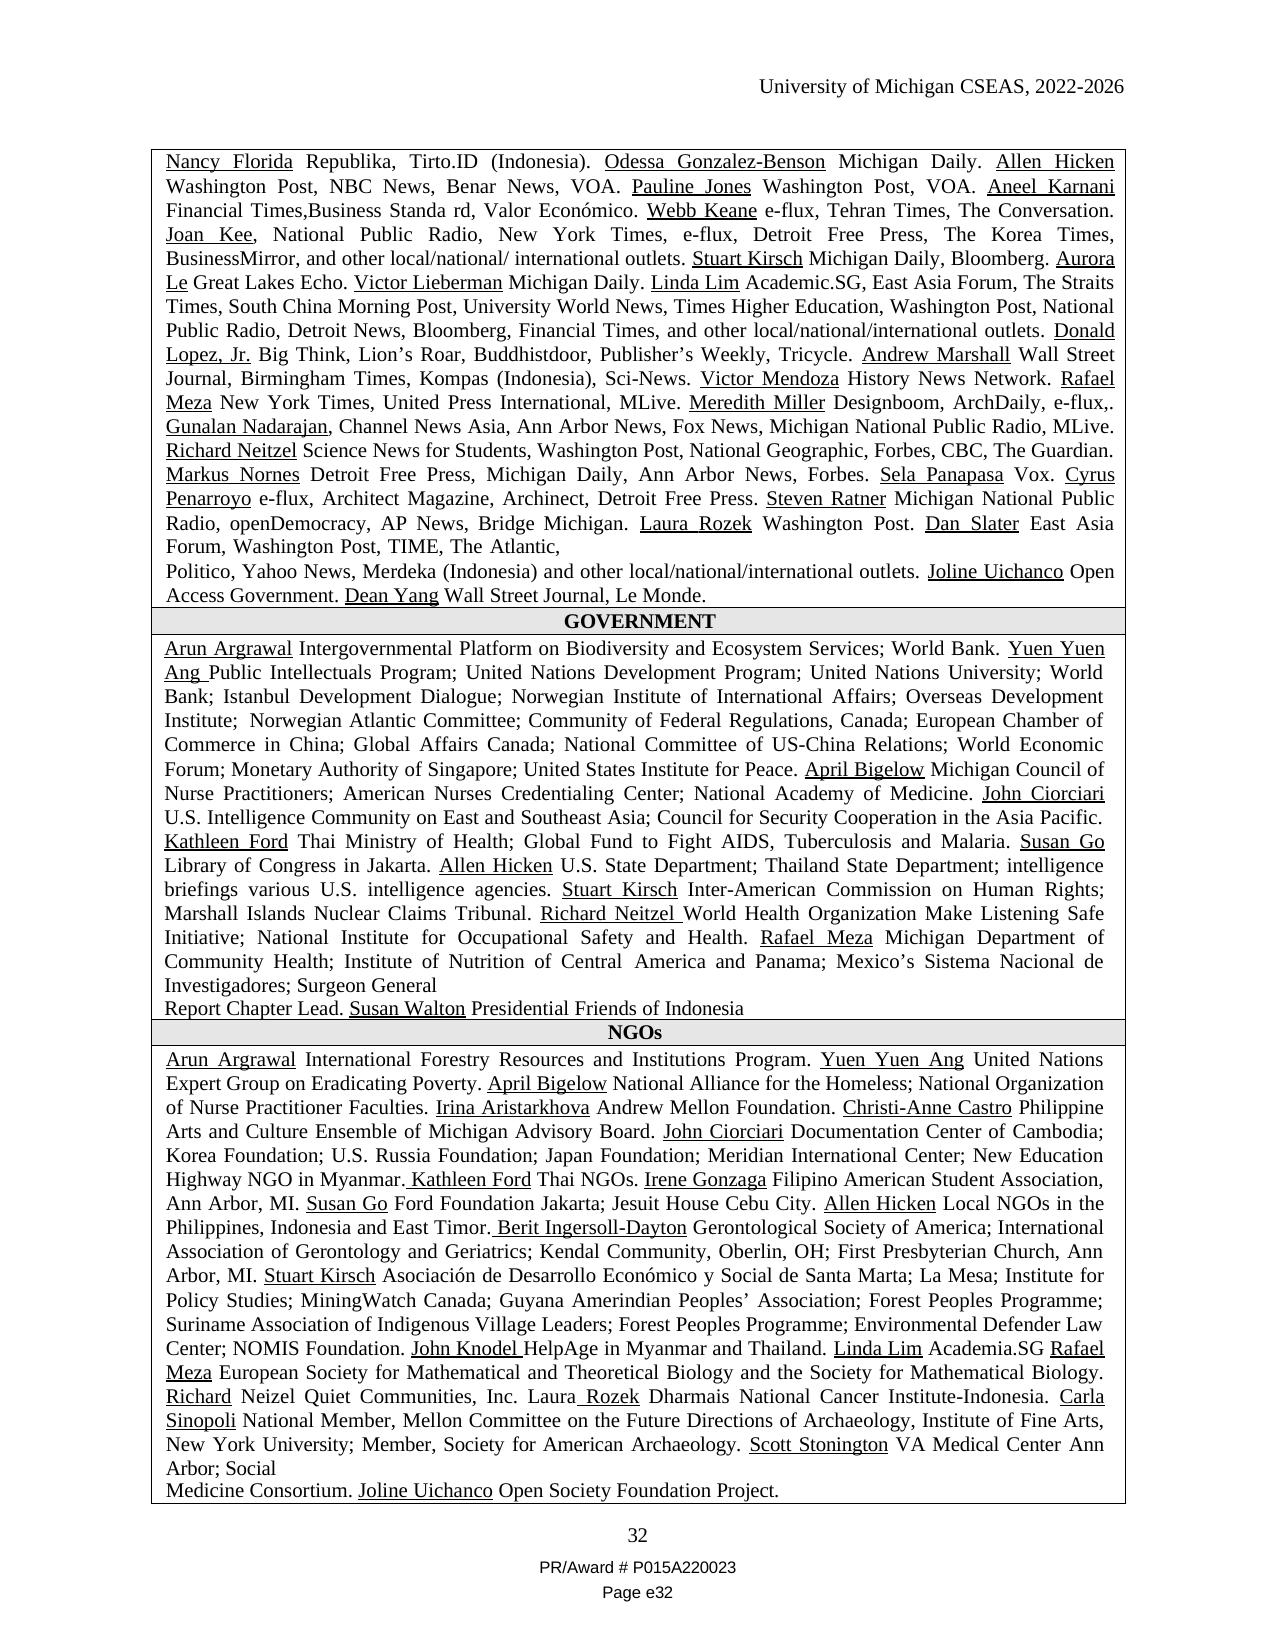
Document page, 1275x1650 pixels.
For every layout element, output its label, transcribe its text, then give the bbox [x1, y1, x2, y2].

table_cell GOVERNMENT [152, 608, 1125, 634]
table_cell Arun Argrawal Intergovernmental Platform on Biodiversity and Ecosystem Services; World Bank. Yuen Yuen Ang Public Intellectuals Program; United Nations Development Program; United Nations University; World Bank; Istanbul Development Dialogue; Norwegian Institute of International Affairs; Overseas Development Institute; Norwegian Atlantic Committee; Community of Federal Regulations, Canada; European Chamber of Commerce in China; Global Affairs Canada; National Committee of US-China Relations; World Economic Forum; Monetary Authority of Singapore; United States Institute for Peace. April Bigelow Michigan Council of Nurse Practitioners; American Nurses Credentialing Center; National Academy of Medicine. John Ciorciari U.S. Intelligence Community on East and Southeast Asia; Council for Security Cooperation in the Asia Pacific. Kathleen Ford Thai Ministry of Health; Global Fund to Fight AIDS, Tuberculosis and Malaria. Susan Go Library of Congress in Jakarta. Allen Hicken U.S. State Department; Thailand State Department; intelligence briefings various U.S. intelligence agencies. Stuart Kirsch Inter-American Commission on Human Rights; Marshall Islands Nuclear Claims Tribunal. Richard Neitzel World Health Organization Make Listening Safe Initiative; National Institute for Occupational Safety and Health. Rafael Meza Michigan Department of Community Health; Institute of Nutrition of Central America and Panama; Mexico’s Sistema Nacional de Investigadores; Surgeon General Report Chapter Lead. Susan Walton Presidential Friends of Indonesia [152, 635, 1125, 1019]
table_cell Arun Argrawal International Forestry Resources and Institutions Program. Yuen Yuen Ang United Nations Expert Group on Eradicating Poverty. April Bigelow National Alliance for the Homeless; National Organization of Nurse Practitioner Faculties. Irina Aristarkhova Andrew Mellon Foundation. Christi-Anne Castro Philippine Arts and Culture Ensemble of Michigan Advisory Board. John Ciorciari Documentation Center of Cambodia; Korea Foundation; U.S. Russia Foundation; Japan Foundation; Meridian International Center; New Education Highway NGO in Myanmar. Kathleen Ford Thai NGOs. Irene Gonzaga Filipino American Student Association, Ann Arbor, MI. Susan Go Ford Foundation Jakarta; Jesuit House Cebu City. Allen Hicken Local NGOs in the Philippines, Indonesia and East Timor. Berit Ingersoll-Dayton Gerontological Society of America; International Association of Gerontology and Geriatrics; Kendal Community, Oberlin, OH; First Presbyterian Church, Ann Arbor, MI. Stuart Kirsch Asociación de Desarrollo Económico y Social de Santa Marta; La Mesa; Institute for Policy Studies; MiningWatch Canada; Guyana Amerindian Peoples’ Association; Forest Peoples Programme; Suriname Association of Indigenous Village Leaders; Forest Peoples Programme; Environmental Defender Law Center; NOMIS Foundation. John Knodel HelpAge in Myanmar and Thailand. Linda Lim Academia.SG Rafael Meza European Society for Mathematical and Theoretical Biology and the Society for Mathematical Biology. Richard Neizel Quiet Communities, Inc. Laura Rozek Dharmais National Cancer Institute-Indonesia. Carla Sinopoli National Member, Mellon Committee on the Future Directions of Archaeology, Institute of Fine Arts, New York University; Member, Society for American Archaeology. Scott Stonington VA Medical Center Ann Arbor; Social Medicine Consortium. Joline Uichanco Open Society Foundation Project. [152, 1046, 1125, 1502]
table_cell NGOs [152, 1020, 1125, 1045]
table_header Nancy Florida Republika, Tirto.ID (Indonesia). Odessa Gonzalez-Benson Michigan Daily. Allen Hicken Washington Post, NBC News, Benar News, VOA. Pauline Jones Washington Post, VOA. Aneel Karnani Financial Times,Business Standa rd, Valor Económico. Webb Keane e-flux, Tehran Times, The Conversation. Joan Kee, National Public Radio, New York Times, e-flux, Detroit Free Press, The Korea Times, BusinessMirror, and other local/national/ international outlets. Stuart Kirsch Michigan Daily, Bloomberg. Aurora Le Great Lakes Echo. Victor Lieberman Michigan Daily. Linda Lim Academic.SG, East Asia Forum, The Straits Times, South China Morning Post, University World News, Times Higher Education, Washington Post, National Public Radio, Detroit News, Bloomberg, Financial Times, and other local/national/international outlets. Donald Lopez, Jr. Big Think, Lion’s Roar, Buddhistdoor, Publisher’s Weekly, Tricycle. Andrew Marshall Wall Street Journal, Birmingham Times, Kompas (Indonesia), Sci-News. Victor Mendoza History News Network. Rafael Meza New York Times, United Press International, MLive. Meredith Miller Designboom, ArchDaily, e-flux,. Gunalan Nadarajan, Channel News Asia, Ann Arbor News, Fox News, Michigan National Public Radio, MLive. Richard Neitzel Science News for Students, Washington Post, National Geographic, Forbes, CBC, The Guardian. Markus Nornes Detroit Free Press, Michigan Daily, Ann Arbor News, Forbes. Sela Panapasa Vox. Cyrus Penarroyo e-flux, Architect Magazine, Archinect, Detroit Free Press. Steven Ratner Michigan National Public Radio, openDemocracy, AP News, Bridge Michigan. Laura Rozek Washington Post. Dan Slater East Asia Forum, Washington Post, TIME, The Atlantic, Politico, Yahoo News, Merdeka (Indonesia) and other local/national/international outlets. Joline Uichanco Open Access Government. Dean Yang Wall Street Journal, Le Monde. [152, 150, 1125, 607]
